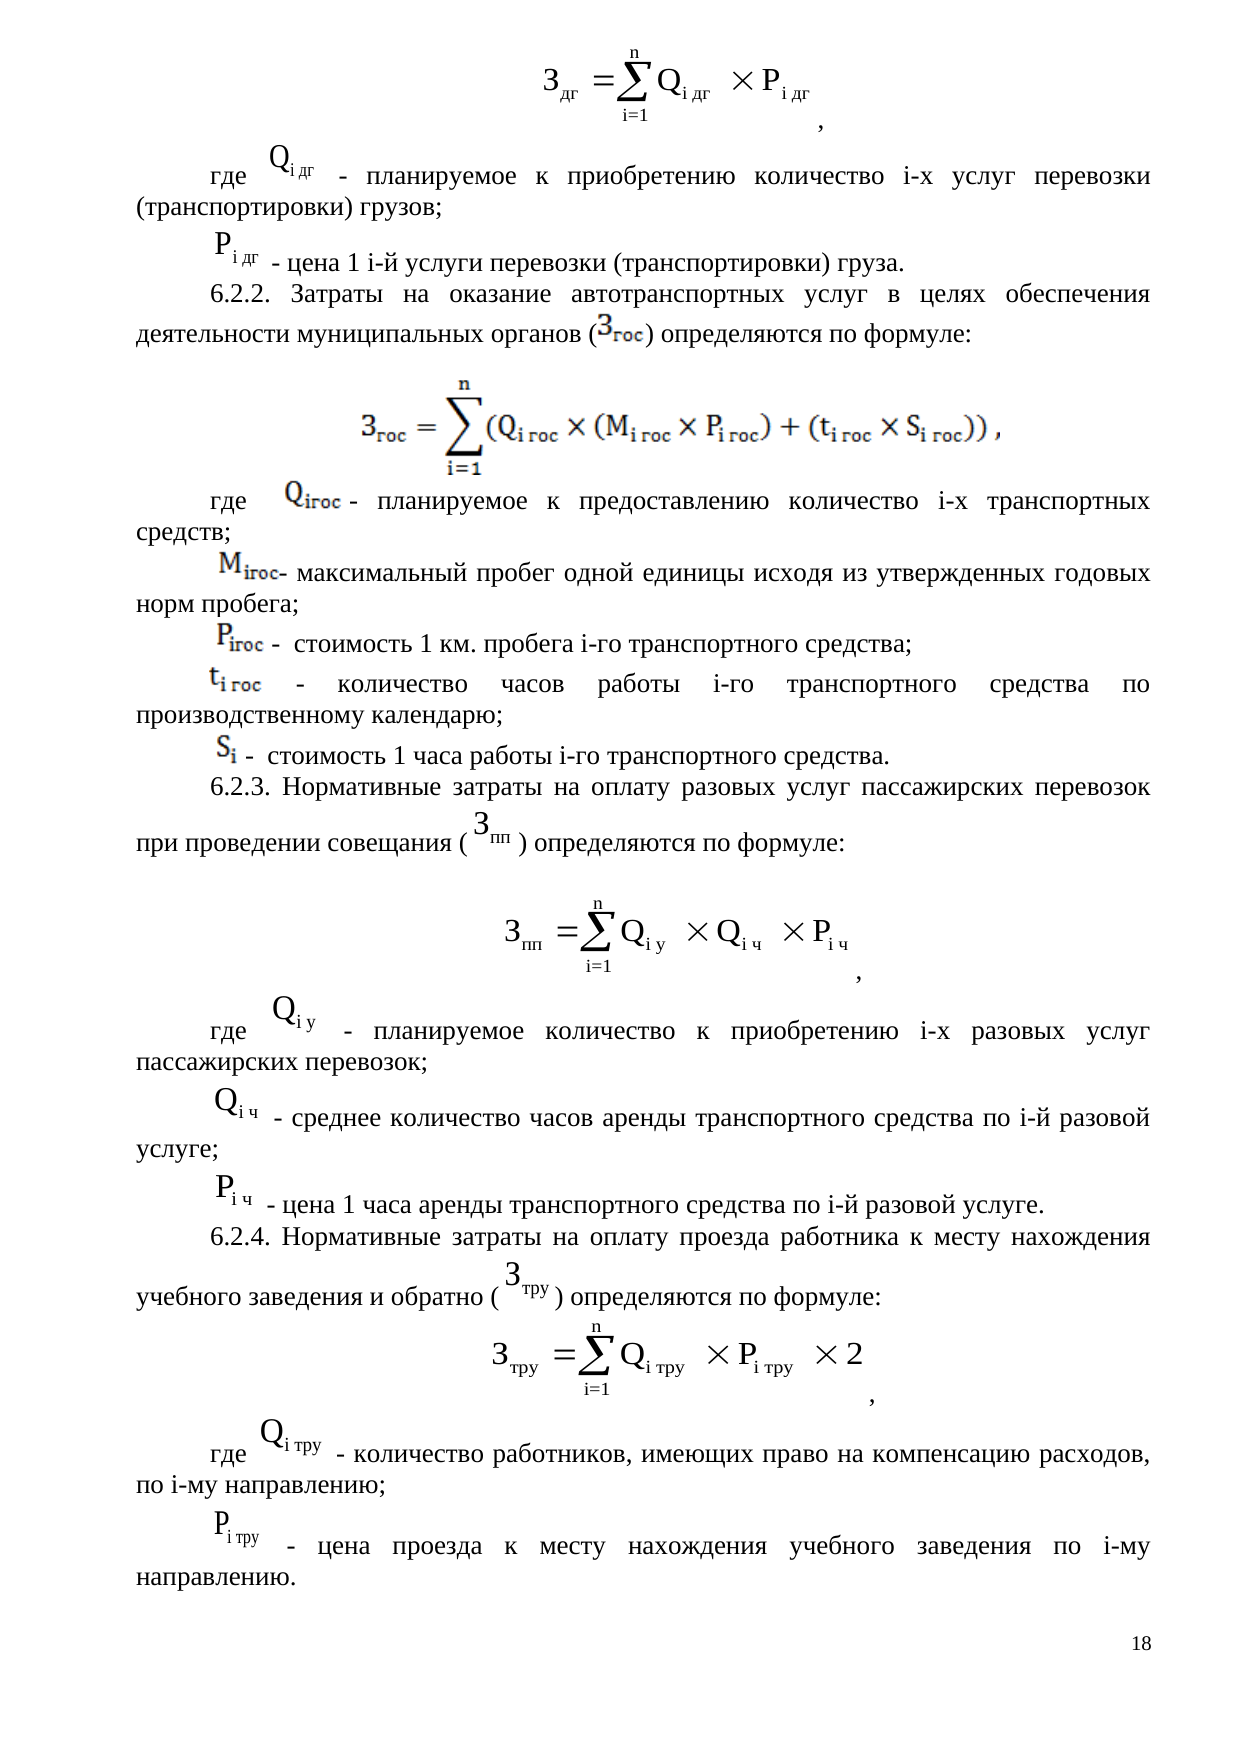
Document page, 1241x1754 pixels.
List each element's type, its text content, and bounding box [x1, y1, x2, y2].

picture [218, 546, 279, 581]
text - среднее количество часов аренды транспортного средства по i-й разовой услуге; [136, 1077, 1152, 1164]
text - количество часов работы i-го транспортного средства по производственному календарю; [136, 658, 1152, 730]
picture [216, 617, 272, 653]
text 6.2.3. Нормативные затраты на оплату разовых услуг пассажирских перевозок при проведении совещания () определяются по формуле: [136, 770, 1152, 857]
text - цена проезда к месту нахождения учебного заведения по i-му направлению. [136, 1500, 1152, 1592]
text , [136, 1311, 1152, 1408]
text - цена 1 часа аренды транспортного средства по i-й разовой услуге. [136, 1164, 1152, 1220]
text , [136, 888, 1152, 985]
text , [136, 37, 1152, 134]
text - цена 1 i-й услуги перевозки (транспортировки) груза. [136, 221, 1152, 277]
picture [361, 379, 1000, 475]
text где - планируемое количество к приобретению i-х разовых услуг пассажирских перевозок; [136, 985, 1152, 1077]
picture [597, 308, 645, 343]
text - стоимость . пробега i-го транспортного средства; [136, 618, 1152, 658]
picture [216, 729, 245, 765]
text 6.2.2. Затраты на оказание автотранспортных услуг в целях обеспечения деятельности муниципальных органов () определяются по формуле: [136, 277, 1152, 348]
picture [209, 658, 263, 693]
text - стоимость 1 часа работы i-го транспортного средства. [136, 730, 1152, 770]
text - максимальный пробег одной единицы исходя из утвержденных годовых норм пробега; [136, 547, 1152, 618]
text 6.2.4. Нормативные затраты на оплату проезда работника к месту нахождения учебного заведения и обратно () определяются по формуле: [136, 1220, 1152, 1311]
text где - количество работников, имеющих право на компенсацию расходов, по i-му направлению; [136, 1408, 1152, 1500]
text где - планируемое к приобретению количество i-х услуг перевозки (транспортировки) грузов; [136, 134, 1152, 221]
text где - планируемое к предоставлению количество i-х транспортных средств; [136, 475, 1152, 547]
picture [284, 475, 349, 510]
